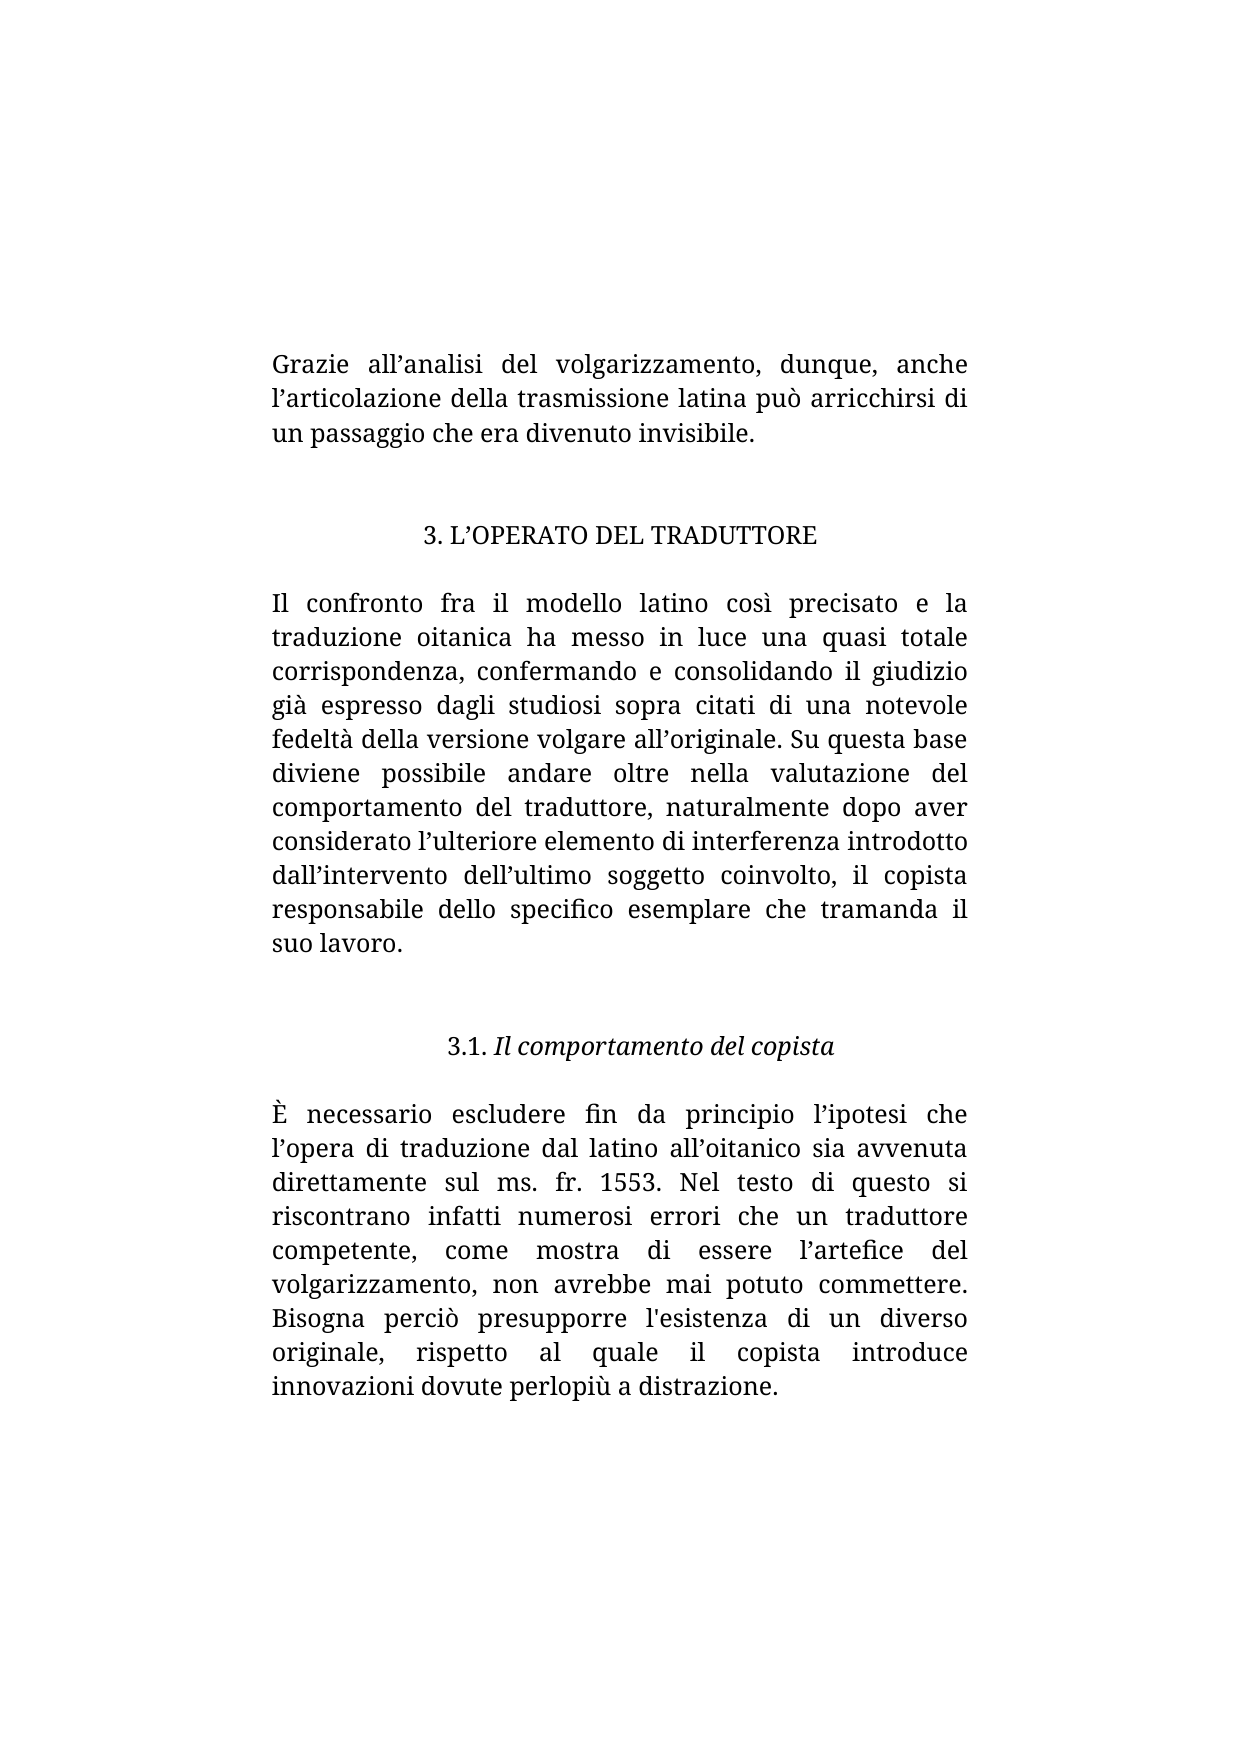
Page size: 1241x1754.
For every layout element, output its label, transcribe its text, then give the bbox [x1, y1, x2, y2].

text È necessario escludere fin da principio l’ipotesi che l’opera di traduzione dal latino all’oitanico sia avvenuta direttamente sul ms. fr. 1553. Nel testo di questo si riscontrano infatti numerosi errori che un traduttore competente, come mostra di essere l’artefice del volgarizzamento, non avrebbe mai potuto commettere. Bisogna perciò presupporre l'esistenza di un diverso originale, rispetto al quale il copista introduce innovazioni dovute perlopiù a distrazione. [272, 1096, 968, 1403]
text Grazie all’analisi del volgarizzamento, dunque, anche l’articolazione della trasmissione latina può arricchirsi di un passaggio che era divenuto invisibile. [272, 347, 968, 449]
text Il confronto fra il modello latino così precisato e la traduzione oitanica ha messo in luce una quasi totale corrispondenza, confermando e consolidando il giudizio già espresso dagli studiosi sopra citati di una notevole fedeltà della versione volgare all’originale. Su questa base diviene possibile andare oltre nella valutazione del comportamento del traduttore, naturalmente dopo aver considerato l’ulteriore elemento di interferenza introdotto dall’intervento dell’ultimo soggetto coinvolto, il copista responsabile dello specifico esemplare che tramanda il suo lavoro. [272, 586, 968, 960]
text 3.1. Il comportamento del copista [272, 1028, 968, 1062]
text 3. L’OPERATO DEL TRADUTTORE [272, 517, 968, 551]
